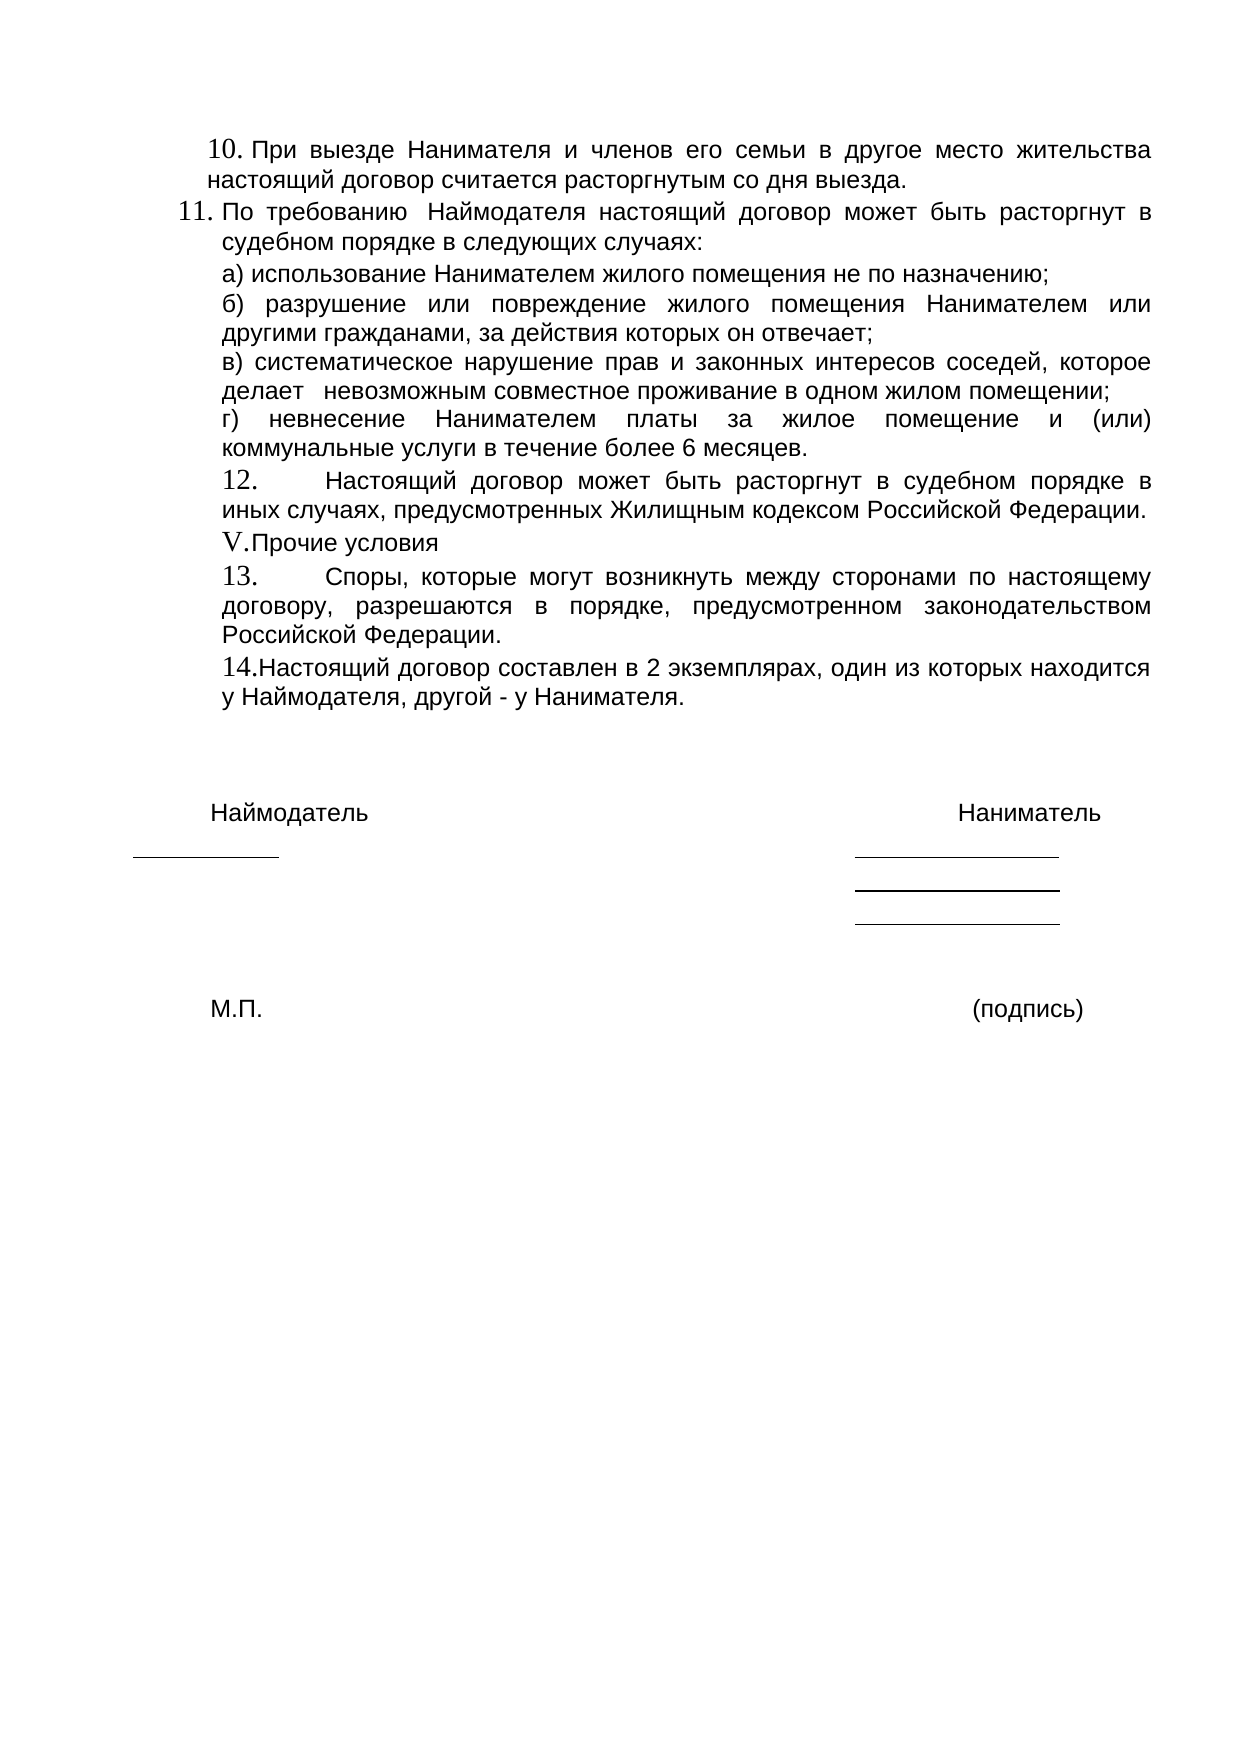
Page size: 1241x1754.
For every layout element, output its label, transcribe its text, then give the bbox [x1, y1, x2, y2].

list Споры, которые могут возникнуть между сторонами по настоящему договору, разрешаются в порядке, предусмотренном законодательством Российской Федерации. [222, 558, 1152, 649]
list Настоящий договор составлен в 2 экземплярах, один из которых находится у Наймодателя, другой - у Нанимателя. [222, 649, 1152, 711]
text а) использование Нанимателем жилого помещения не по назначению; [222, 256, 1152, 289]
list Настоящий договор может быть расторгнут в судебном порядке в иных случаях, предусмотренных Жилищным кодексом Российской Федерации. [222, 462, 1152, 524]
text б) разрушение или повреждение жилого помещения Нанимателем или другими гражданами, за действия которых он отвечает; [222, 289, 1152, 347]
text М.П. (подпись) [210, 994, 1152, 1023]
text Наймодатель Наниматель [210, 798, 1152, 827]
text в) систематическое нарушение прав и законных интересов соседей, которое делает невозможным совместное проживание в одном жилом помещении; [222, 347, 1152, 404]
list По требованию Наймодателя настоящий договор может быть расторгнут в судебном порядке в следующих случаях: [177, 193, 1152, 256]
text г) невнесение Нанимателем платы за жилое помещение и (или) коммунальные услуги в течение более 6 месяцев. [222, 404, 1152, 462]
list При выезде Нанимателя и членов его семьи в другое место жительства настоящий договор считается расторгнутым со дня выезда. [207, 131, 1152, 193]
list Прочие условия [133, 524, 1152, 558]
